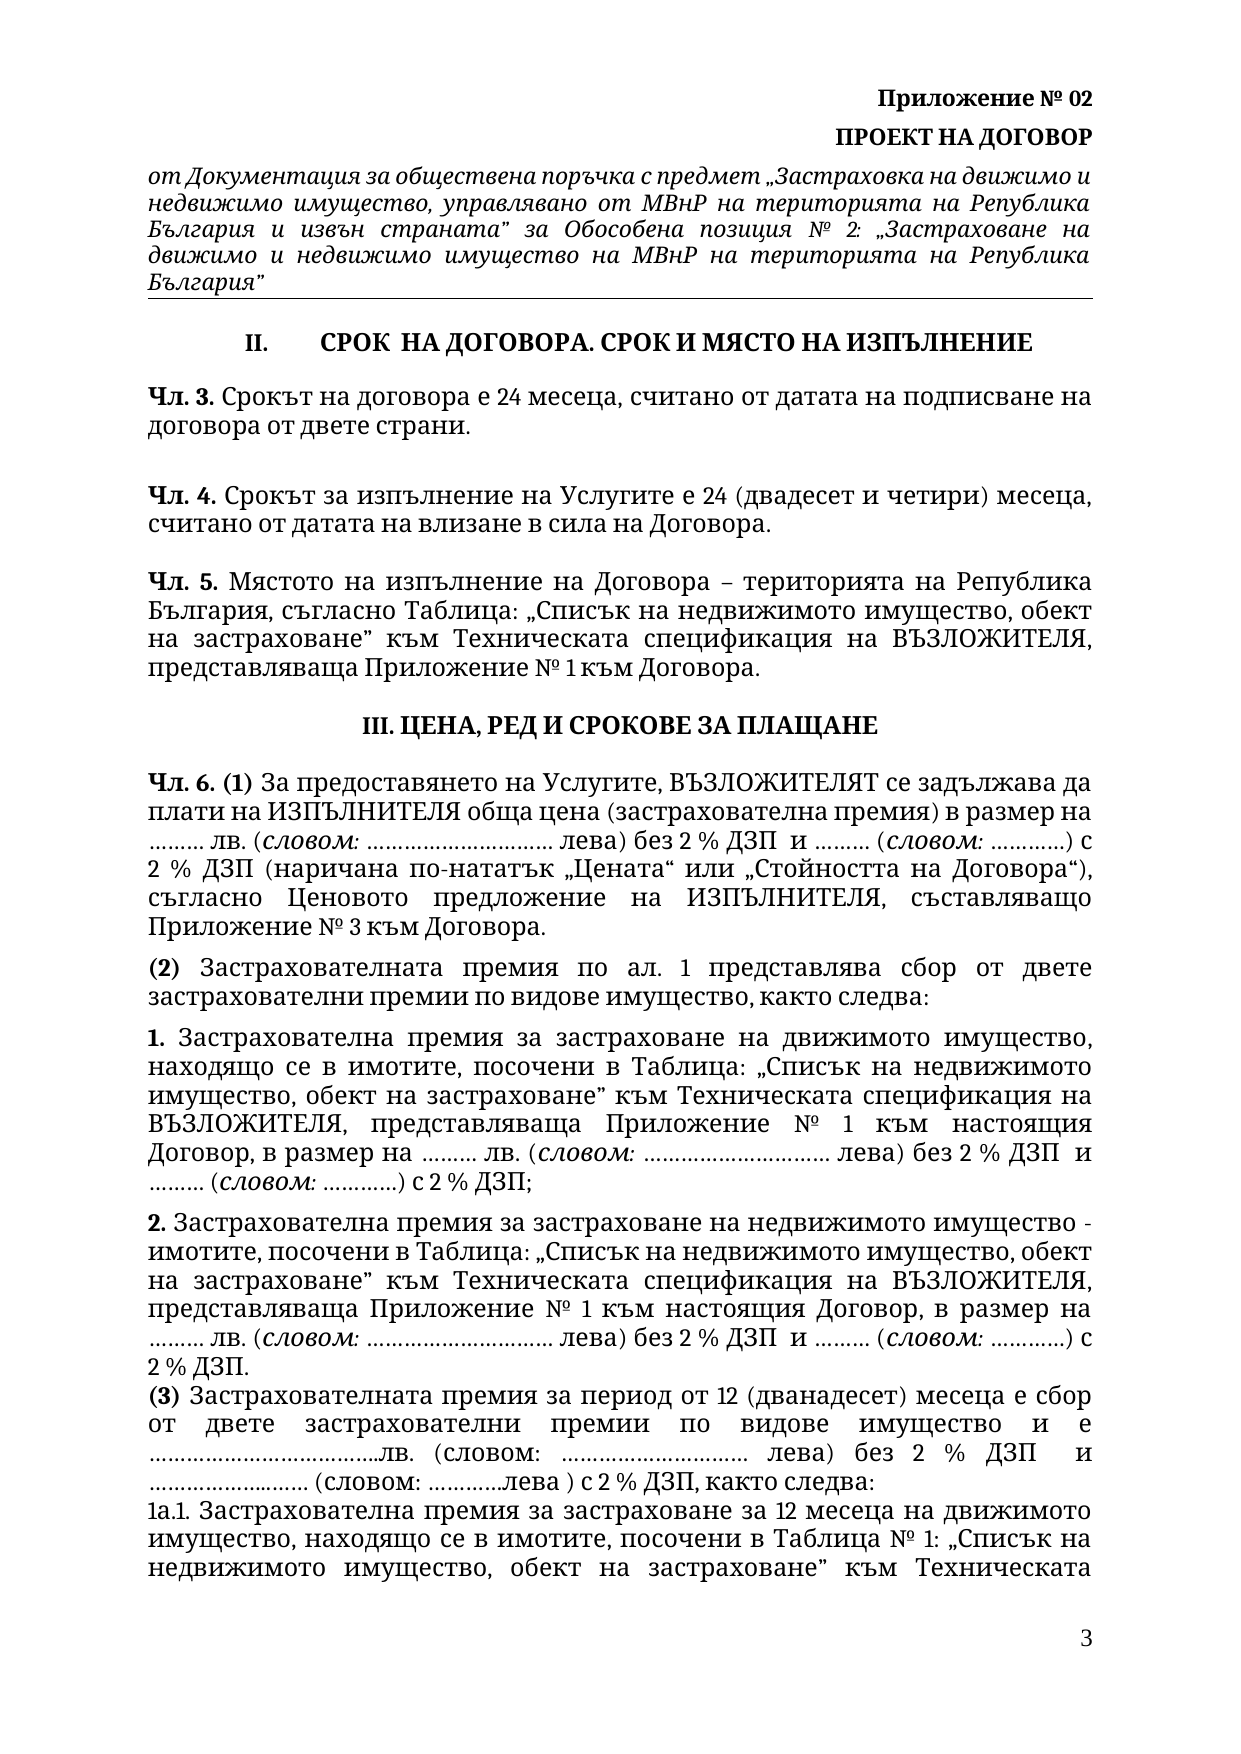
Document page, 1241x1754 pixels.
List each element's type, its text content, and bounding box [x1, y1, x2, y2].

text 1. Застрахователна премия за застраховане на движимото имущество, находящо се в имотите, посочени в Таблица: „Списък на недвижимото имущество, обект на застраховане” към Техническата спецификация на ВЪЗЛОЖИТЕЛЯ, представляваща Приложение № 1 към настоящия Договор, в размер на ……… лв. (словом: ………………………… лева) без 2 % ДЗП и ……… (словом: …………) с 2 % ДЗП; [148, 1024, 1093, 1197]
text III. ЦЕНА, РЕД И СРОКОВЕ ЗА ПЛАЩАНЕ [148, 712, 1093, 740]
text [148, 1497, 1093, 1583]
list СРОК НА ДОГОВОРА. СРОК И МЯСТО НА ИЗПЪЛНЕНИЕ [185, 329, 1093, 358]
text Чл. 3. Срокът на договора е 24 месеца, считано от датата на подписване на договора от двете страни. [148, 383, 1093, 440]
text 2. Застрахователна премия за застраховане на недвижимото имущество - имотите, посочени в Таблица: „Списък на недвижимото имущество, обект на застраховане” към Техническата спецификация на ВЪЗЛОЖИТЕЛЯ, представляваща Приложение № 1 към настоящия Договор, в размер на ……… лв. (словом: ………………………… лева) без 2 % ДЗП и ……… (словом: …………) с 2 % ДЗП. [148, 1209, 1093, 1382]
text Чл. 4. Срокът за изпълнение на Услугите е 24 (двадесет и четири) месеца, считано от датата на влизане в сила на Договора. [148, 482, 1093, 539]
text Чл. 5. Мястото на изпълнение на Договора – територията на Република България, съгласно Таблица: „Списък на недвижимото имущество, обект на застраховане” към Техническата спецификация на ВЪЗЛОЖИТЕЛЯ, представляваща Приложение № 1 към Договора. [148, 568, 1093, 683]
text (2) Застрахователната премия по ал. 1 представлява сбор от двете застрахователни премии по видове имущество, както следва: [148, 954, 1093, 1012]
text Чл. 6. (1) За предоставянето на Услугите, ВЪЗЛОЖИТЕЛЯТ се задължава да плати на ИЗПЪЛНИТЕЛЯ обща цена (застрахователна премия) в размер на ……… лв. (словом: ………………………… лева) без 2 % ДЗП и ……… (словом: …………) с 2 % ДЗП (наричана по-нататък „Цената“ или „Стойността на Договора“), съгласно Ценовото предложение на ИЗПЪЛНИТЕЛЯ, съставляващо Приложение № 3 към Договора. [148, 769, 1093, 942]
text (3) Застрахователната премия за период от 12 (дванадесет) месеца е сбор от двете застрахователни премии по видове имущество и е ……………………………….лв. (словом: ………………………… лева) без 2 % ДЗП и ………………..…… (словом: …………лева ) с 2 % ДЗП, както следва: [148, 1382, 1093, 1497]
